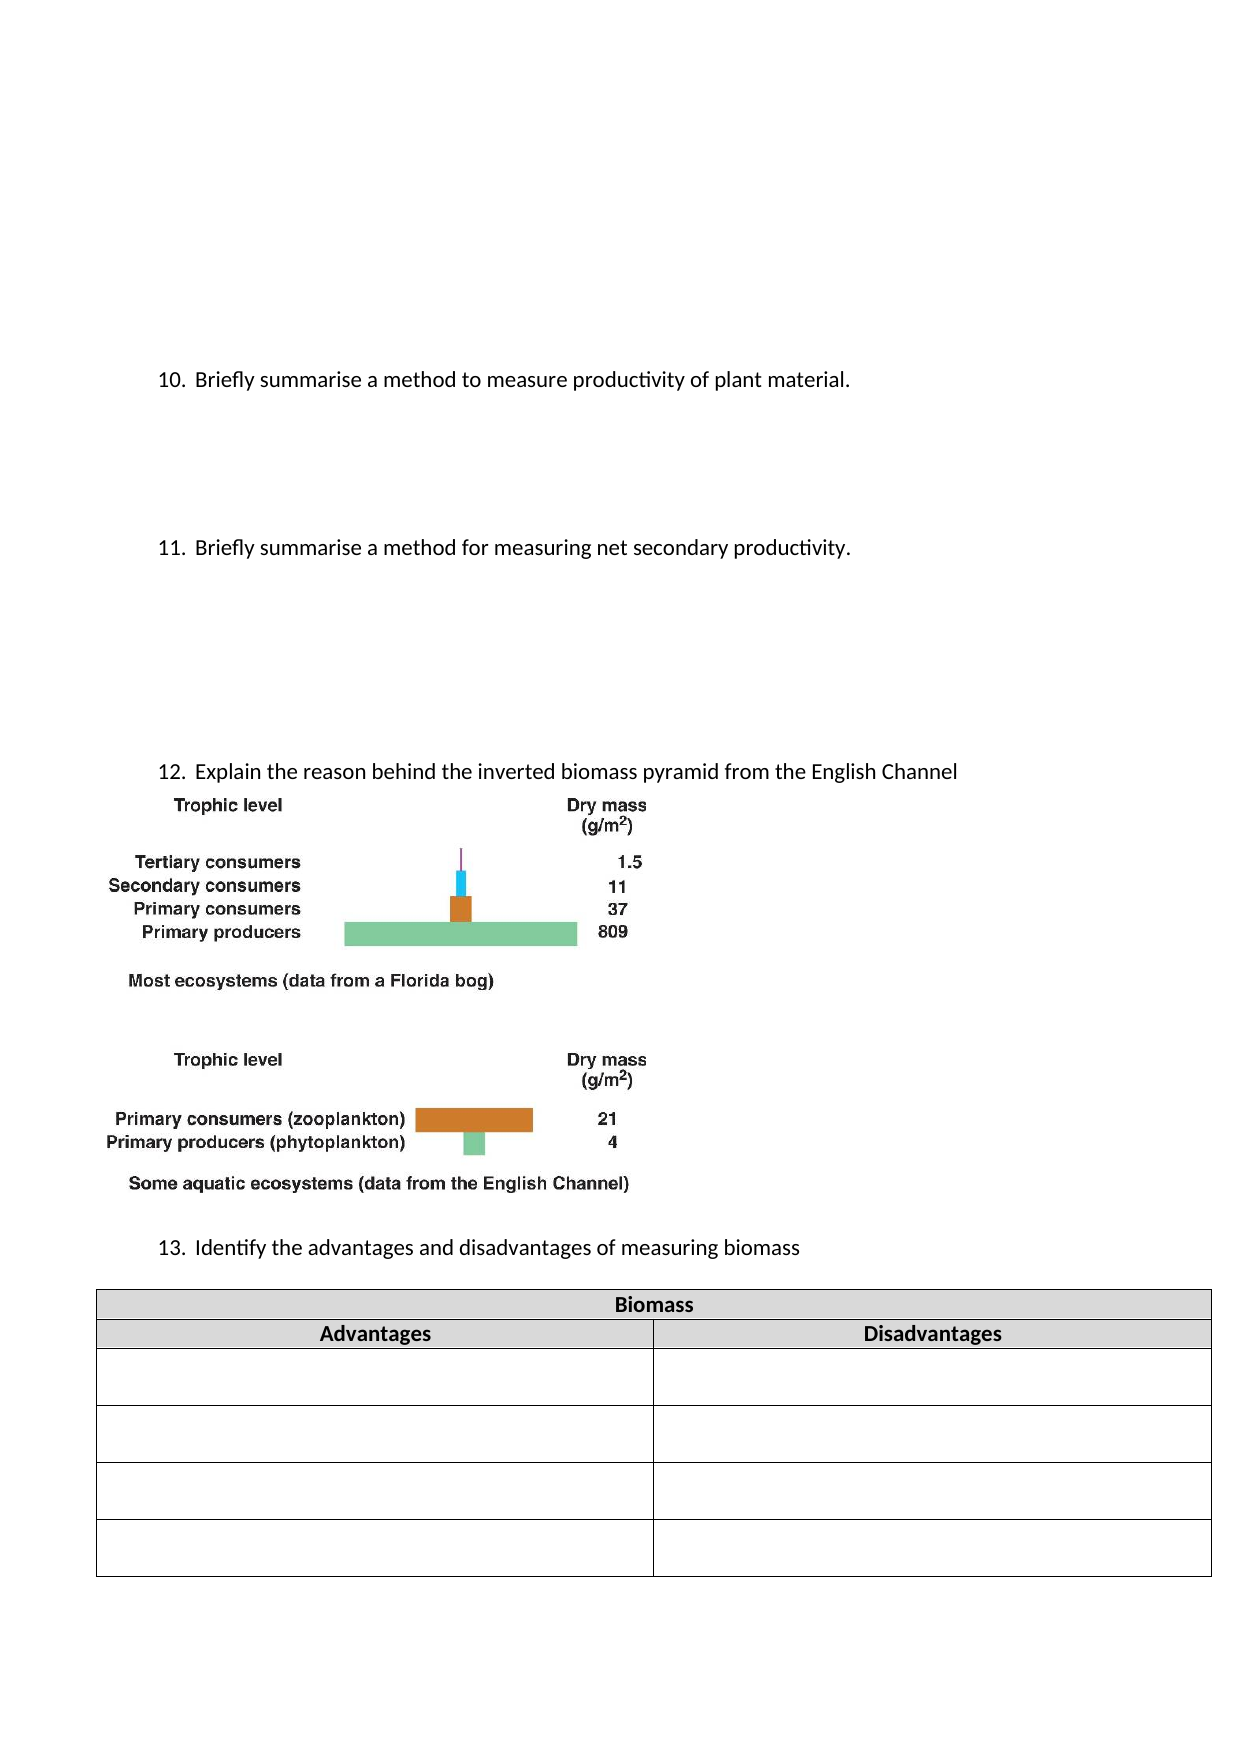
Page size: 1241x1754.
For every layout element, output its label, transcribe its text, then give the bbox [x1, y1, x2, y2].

list Identify the advantages and disadvantages of measuring biomass [157, 1233, 1188, 1261]
table_cell [654, 1520, 1211, 1576]
picture [107, 798, 646, 1193]
list Briefly summarise a method for measuring net secondary productivity. [157, 533, 1188, 561]
list Briefly summarise a method to measure productivity of plant material. [157, 365, 1188, 393]
table_cell Advantages [97, 1320, 653, 1347]
table_cell [97, 1349, 653, 1404]
table_header Biomass [97, 1290, 1211, 1318]
table_cell [654, 1463, 1211, 1519]
table_cell [654, 1349, 1211, 1404]
table_cell [97, 1463, 653, 1519]
table_cell Disadvantages [654, 1320, 1211, 1347]
table_cell [97, 1406, 653, 1462]
table_cell [97, 1520, 653, 1576]
table_cell [654, 1406, 1211, 1462]
list Explain the reason behind the inverted biomass pyramid from the English Channel [157, 757, 1188, 785]
